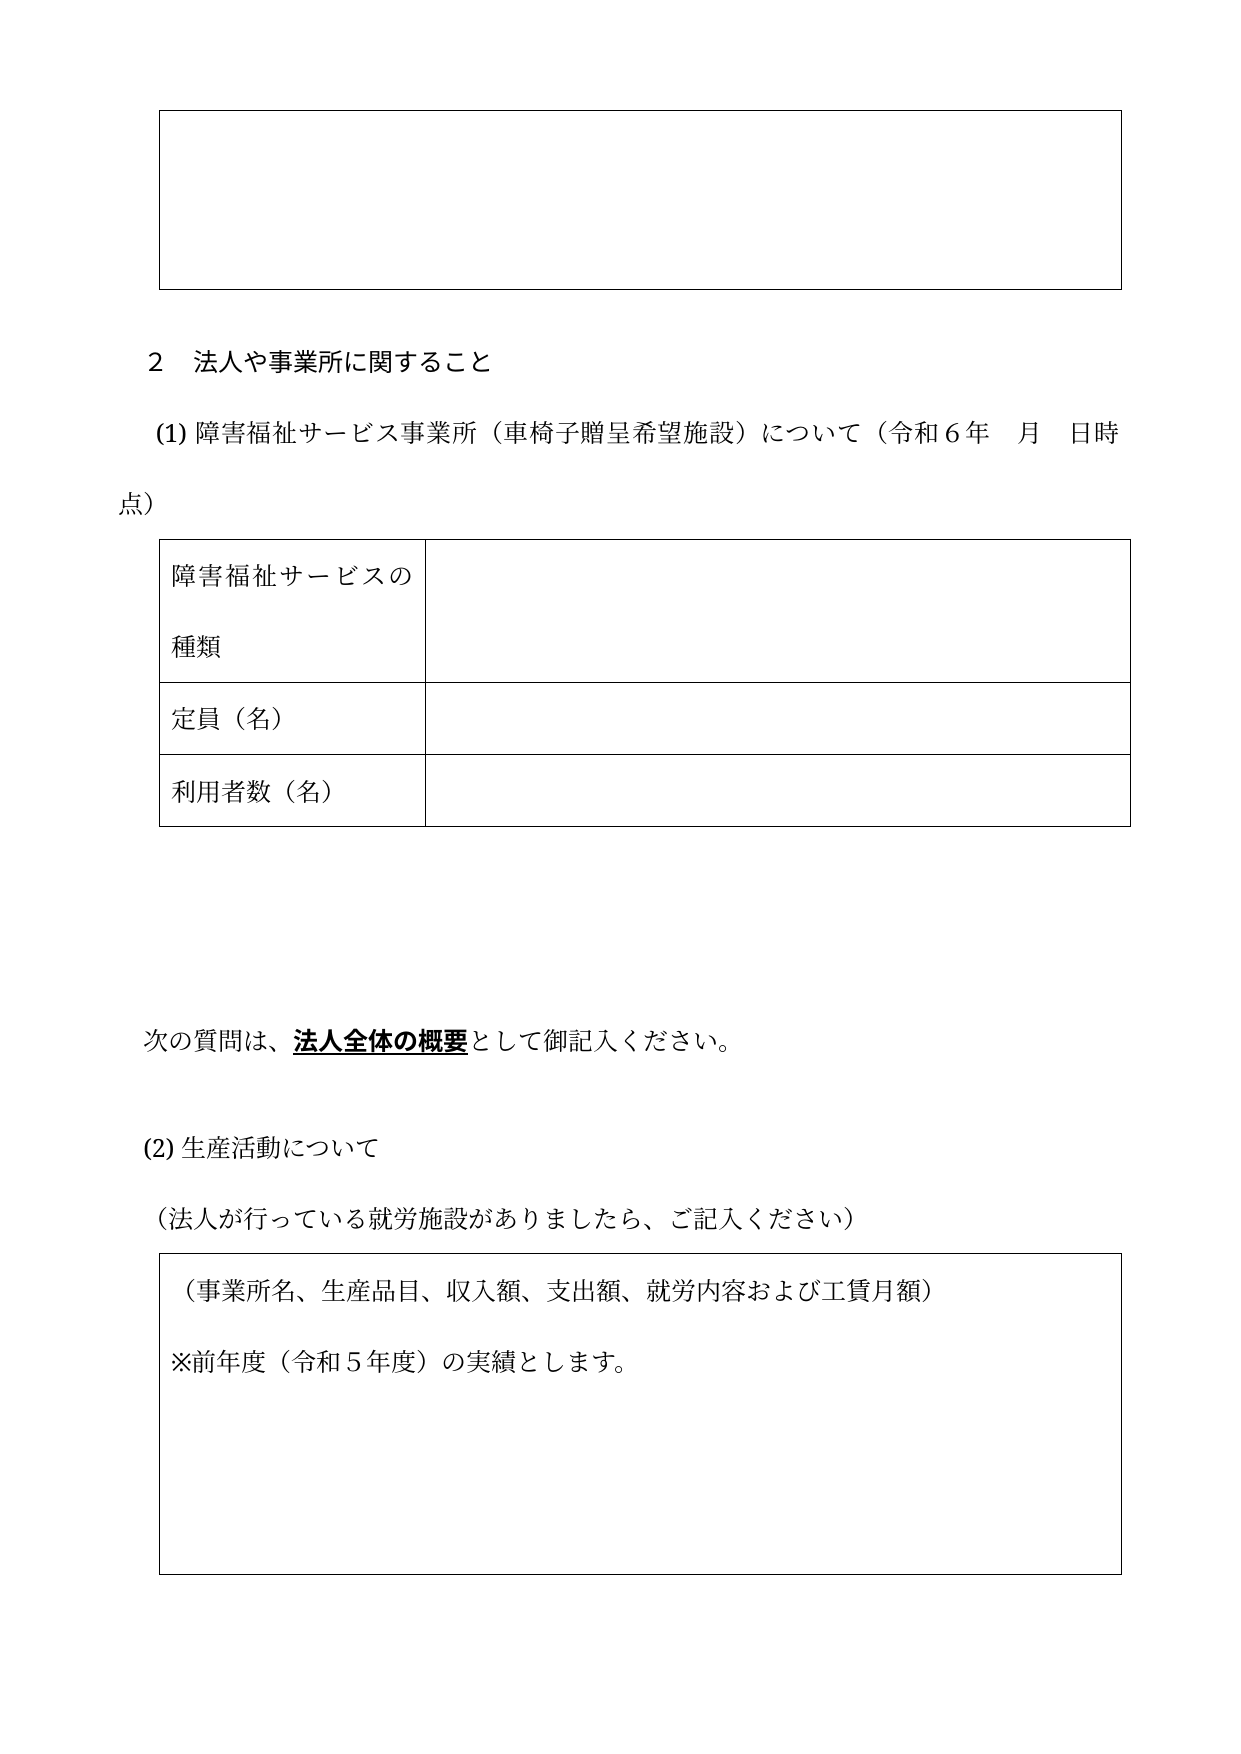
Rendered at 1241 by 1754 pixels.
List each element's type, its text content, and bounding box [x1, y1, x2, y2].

table_header （事業所名、生産品目、収入額、支出額、就労内容および工賃月額） ※前年度（令和５年度）の実績とします。 [160, 1254, 1121, 1574]
table_cell 利用者数（名） [160, 755, 425, 826]
table_cell [426, 755, 1130, 826]
table_cell [426, 683, 1130, 754]
text (1) 障害福祉サービス事業所（車椅子贈呈希望施設）について（令和６年 月 日時点） [118, 396, 1122, 538]
text 次の質問は、法人全体の概要として御記入ください。 [118, 1004, 1122, 1076]
table_cell 定員（名） [160, 683, 425, 754]
table_header [426, 540, 1130, 682]
text ２ 法人や事業所に関すること [118, 325, 1122, 396]
text （法人が行っている就労施設がありましたら、ご記入ください） [118, 1182, 1122, 1253]
text (2) 生産活動について [118, 1111, 1122, 1182]
table_header 障害福祉サービスの種類 [160, 540, 425, 682]
table_header [160, 111, 1121, 289]
